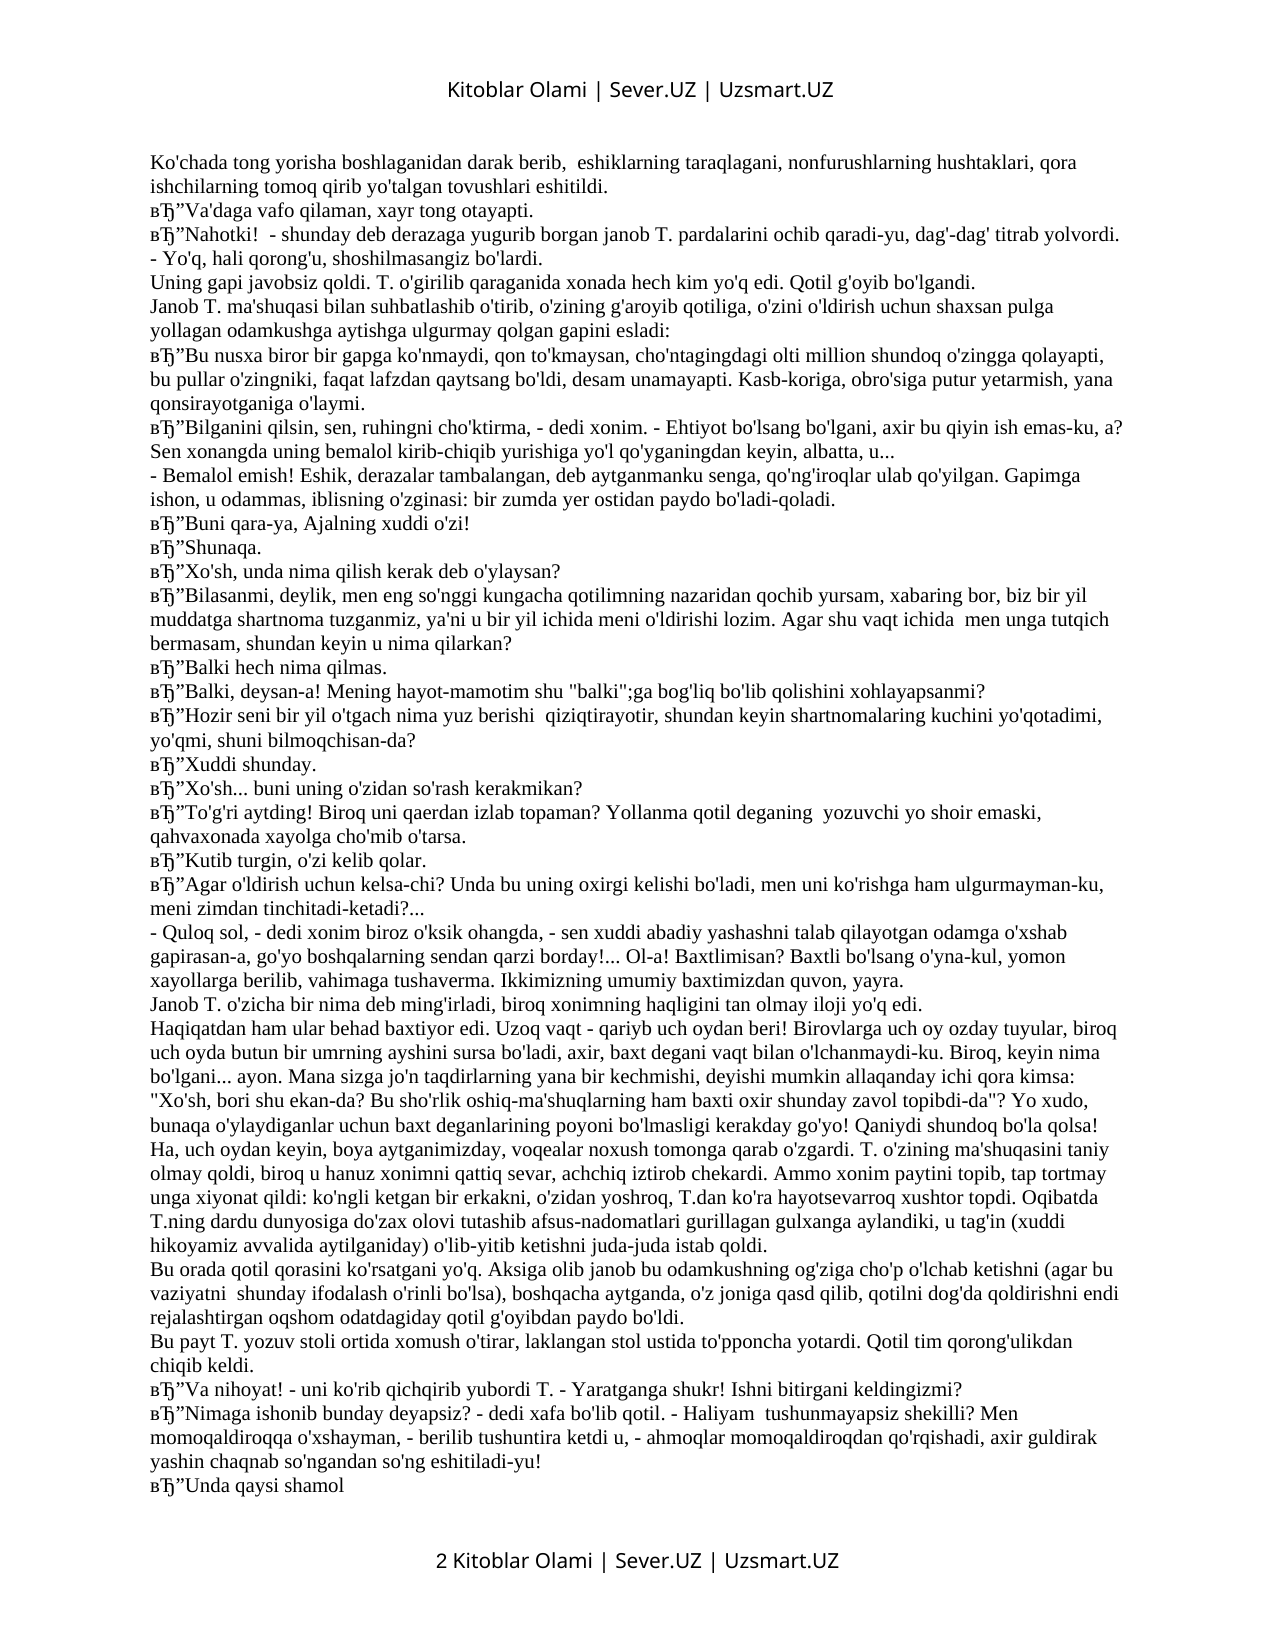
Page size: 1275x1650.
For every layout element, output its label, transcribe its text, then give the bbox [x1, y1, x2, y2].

text вЂ”Xo'sh... buni uning o'zidan so'rash kerakmikan? [150, 776, 1125, 800]
text вЂ”Nimaga ishonib bunday deyapsiz? - dedi xafa bo'lib qotil. - Haliyam tushunmayapsiz shekilli? Men momoqaldiroqqa o'xshayman, - berilib tushuntira ketdi u, - ahmoqlar momoqaldiroqdan qo'rqishadi, axir guldirak yashin chaqnab so'ngandan so'ng eshitiladi-yu! [150, 1401, 1125, 1473]
text - Bemalol emish! Eshik, derazalar tambalangan, deb aytganmanku senga, qo'ng'iroqlar ulab qo'yilgan. Gapimga ishon, u odammas, iblisning o'zginasi: bir zumda yer ostidan paydo bo'ladi-qoladi. [150, 463, 1125, 511]
text вЂ”Xuddi shunday. [150, 752, 1125, 776]
text Ha, uch oydan keyin, boya aytganimizday, voqealar noxush tomonga qarab o'zgardi. T. o'zining ma'shuqasini taniy olmay qoldi, biroq u hanuz xonimni qattiq sevar, achchiq iztirob chekardi. Ammo xonim paytini topib, tap tortmay unga xiyonat qildi: ko'ngli ketgan bir erkakni, o'zidan yoshroq, T.dan ko'ra hayotsevarroq xushtor topdi. Oqibatda T.ning dardu dunyosiga do'zax olovi tutashib afsus-nadomatlari gurillagan gulxanga aylandiki, u tag'in (xuddi hikoyamiz avvalida aytilganiday) o'lib-yitib ketishni juda-juda istab qoldi. [150, 1137, 1125, 1257]
text Janob T. ma'shuqasi bilan suhbatlashib o'tirib, o'zining g'aroyib qotiliga, o'zini o'ldirish uchun shaxsan pulga yollagan odamkushga aytishga ulgurmay qolgan gapini esladi: [150, 294, 1125, 342]
text вЂ”Balki, deysan-a! Mening hayot-mamotim shu "balki";ga bog'liq bo'lib qolishini xohlayapsanmi? [150, 679, 1125, 703]
text вЂ”Balki hech nima qilmas. [150, 655, 1125, 679]
text вЂ”Shunaqa. [150, 535, 1125, 559]
text вЂ”Xo'sh, unda nima qilish kerak deb o'ylaysan? [150, 559, 1125, 583]
text вЂ”Unda qaysi shamol [150, 1473, 1125, 1497]
text Bu payt T. yozuv stoli ortida xomush o'tirar, laklangan stol ustida to'pponcha yotardi. Qotil tim qorong'ulikdan chiqib keldi. [150, 1329, 1125, 1377]
text Haqiqatdan ham ular behad baxtiyor edi. Uzoq vaqt - qariyb uch oydan beri! Birovlarga uch oy ozday tuyular, biroq uch oyda butun bir umrning ayshini sursa bo'ladi, axir, baxt degani vaqt bilan o'lchanmaydi-ku. Biroq, keyin nima bo'lgani... ayon. Mana sizga jo'n taqdirlarning yana bir kechmishi, deyishi mumkin allaqanday ichi qora kimsa: "Xo'sh, bori shu ekan-da? Bu sho'rlik oshiq-ma'shuqlarning ham baxti oxir shunday zavol topibdi-da"? Yo xudo, bunaqa o'ylaydiganlar uchun baxt deganlarining poyoni bo'lmasligi kerakday go'yo! Qaniydi shundoq bo'la qolsa! [150, 1016, 1125, 1137]
text - Quloq sol, - dedi xonim biroz o'ksik ohangda, - sen xuddi abadiy yashashni talab qilayotgan odamga o'xshab gapirasan-a, go'yo boshqalarning sendan qarzi borday!... Ol-a! Baxtlimisan? Baxtli bo'lsang o'yna-kul, yomon xayollarga berilib, vahimaga tushaverma. Ikkimizning umumiy baxtimizdan quvon, yayra. [150, 920, 1125, 992]
text вЂ”Hozir seni bir yil o'tgach nima yuz berishi qiziqtirayotir, shundan keyin shartnomalaring kuchini yo'qotadimi, yo'qmi, shuni bilmoqchisan-da? [150, 703, 1125, 752]
text вЂ”Nahotki! - shunday deb derazaga yugurib borgan janob T. pardalarini ochib qaradi-yu, dag'-dag' titrab yolvordi. - Yo'q, hali qorong'u, shoshilmasangiz bo'lardi. [150, 222, 1125, 270]
text вЂ”Bilganini qilsin, sen, ruhingni cho'ktirma, - dedi xonim. - Ehtiyot bo'lsang bo'lgani, axir bu qiyin ish emas-ku, a? Sen xonangda uning bemalol kirib-chiqib yurishiga yo'l qo'yganingdan keyin, albatta, u... [150, 415, 1125, 463]
text вЂ”Kutib turgin, o'zi kelib qolar. [150, 848, 1125, 872]
text вЂ”To'g'ri aytding! Biroq uni qaerdan izlab topaman? Yollanma qotil deganing yozuvchi yo shoir emaski, qahvaxonada xayolga cho'mib o'tarsa. [150, 800, 1125, 848]
text Uning gapi javobsiz qoldi. T. o'girilib qaraganida xonada hech kim yo'q edi. Qotil g'oyib bo'lgandi. [150, 270, 1125, 294]
text вЂ”Bilasanmi, deylik, men eng so'nggi kungacha qotilimning nazaridan qochib yursam, xabaring bor, biz bir yil muddatga shartnoma tuzganmiz, ya'ni u bir yil ichida meni o'ldirishi lozim. Agar shu vaqt ichida men unga tutqich bermasam, shundan keyin u nima qilarkan? [150, 583, 1125, 655]
text вЂ”Bu nusxa biror bir gapga ko'nmaydi, qon to'kmaysan, cho'ntagingdagi olti million shundoq o'zingga qolayapti, bu pullar o'zingniki, faqat lafzdan qaytsang bo'ldi, desam unamayapti. Kasb-koriga, obro'siga putur yetarmish, yana qonsirayotganiga o'laymi. [150, 342, 1125, 415]
text Janob T. o'zicha bir nima deb ming'irladi, biroq xonimning haqligini tan olmay iloji yo'q edi. [150, 992, 1125, 1016]
text Ko'chada tong yorisha boshlaganidan darak berib, eshiklarning taraqlagani, nonfurushlarning hushtaklari, qora ishchilarning tomoq qirib yo'talgan tovushlari eshitildi. [150, 150, 1125, 198]
text вЂ”Agar o'ldirish uchun kelsa-chi? Unda bu uning oxirgi kelishi bo'ladi, men uni ko'rishga ham ulgurmayman-ku, meni zimdan tinchitadi-ketadi?... [150, 872, 1125, 920]
text вЂ”Va'daga vafo qilaman, xayr tong otayapti. [150, 198, 1125, 222]
text вЂ”Buni qara-ya, Ajalning xuddi o'zi! [150, 511, 1125, 535]
text Bu orada qotil qorasini ko'rsatgani yo'q. Aksiga olib janob bu odamkushning og'ziga cho'p o'lchab ketishni (agar bu vaziyatni shunday ifodalash o'rinli bo'lsa), boshqacha aytganda, o'z joniga qasd qilib, qotilni dog'da qoldirishni endi rejalashtirgan oqshom odatdagiday qotil g'oyibdan paydo bo'ldi. [150, 1257, 1125, 1329]
text вЂ”Va nihoyat! - uni ko'rib qichqirib yubordi T. - Yaratganga shukr! Ishni bitirgani keldingizmi? [150, 1377, 1125, 1401]
